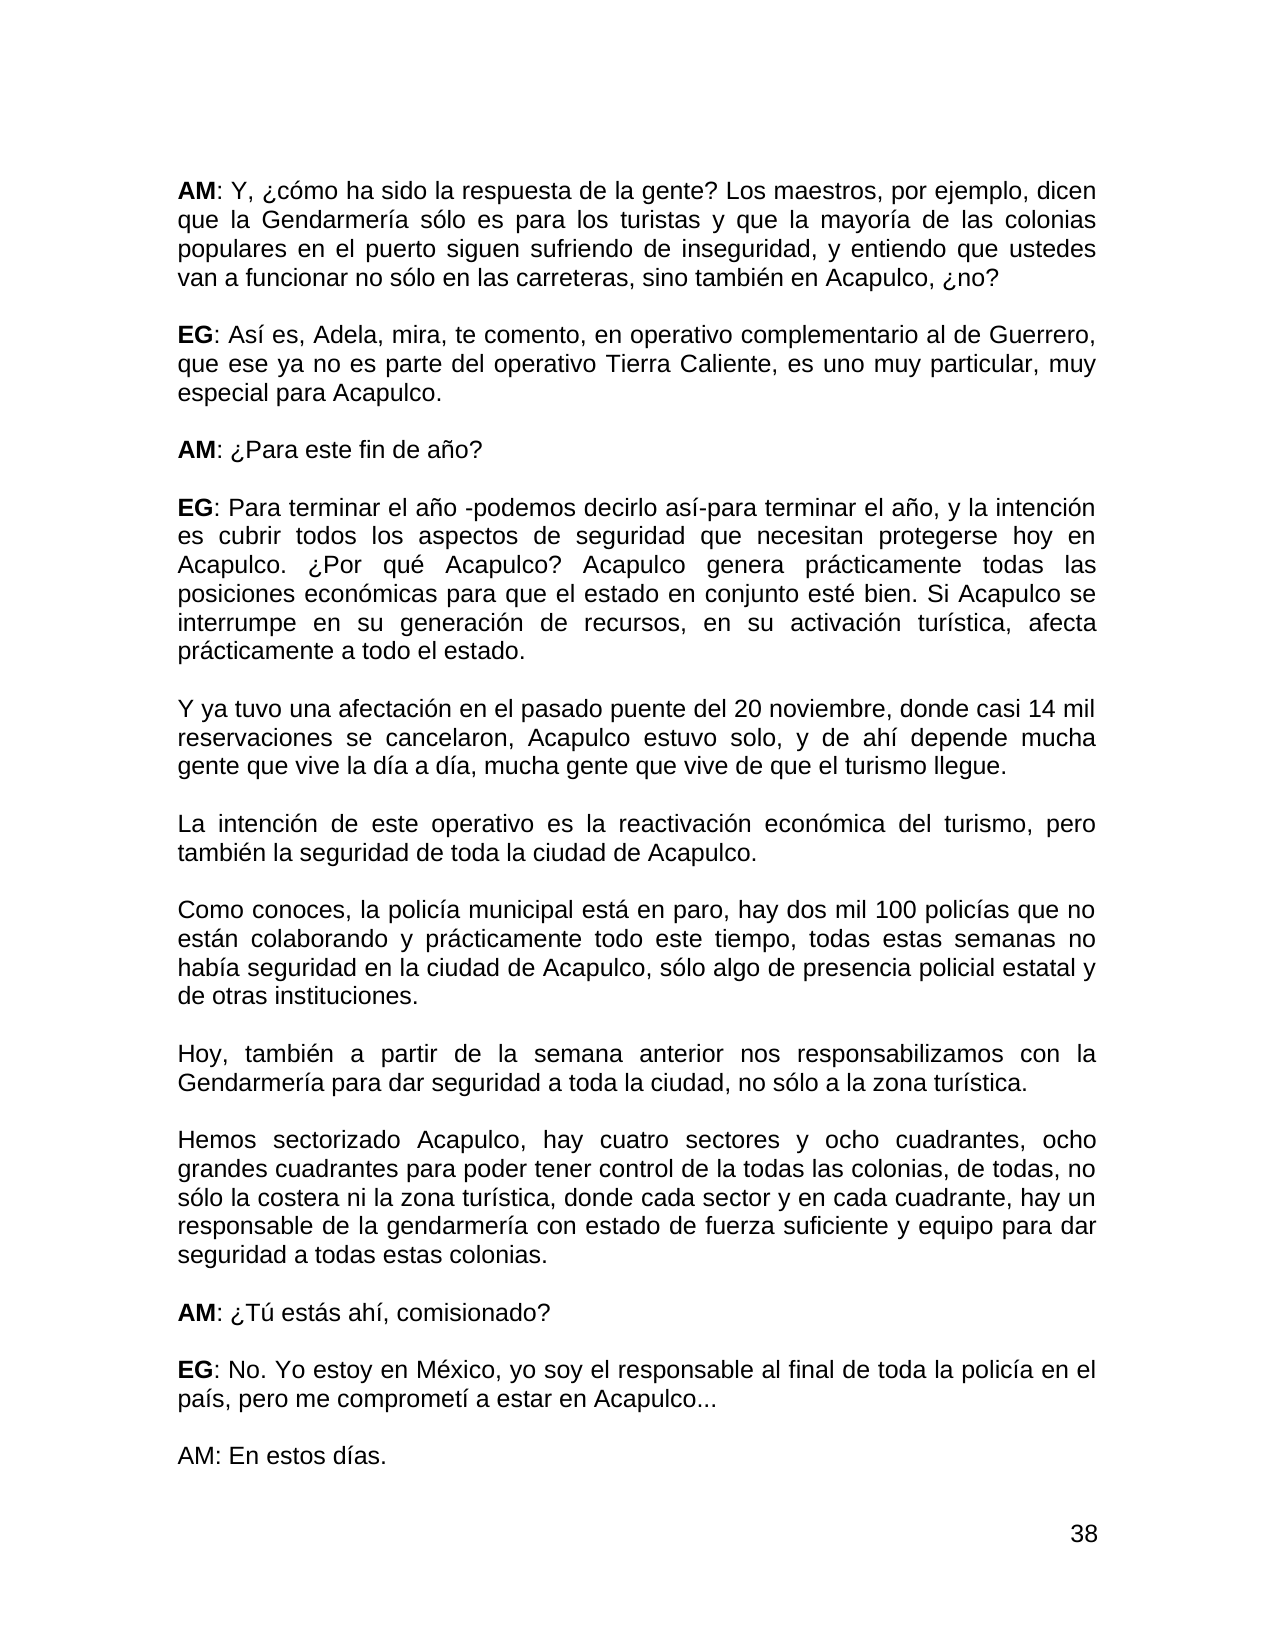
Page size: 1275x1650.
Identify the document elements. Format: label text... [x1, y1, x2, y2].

text Y ya tuvo una afectación en el pasado puente del 20 noviembre, donde casi 14 mil reservaciones se cancelaron, Acapulco estuvo solo, y de ahí depende mucha gente que vive la día a día, mucha gente que vive de que el turismo llegue. [177, 694, 1098, 780]
text AM: ¿Tú estás ahí, comisionado? [177, 1298, 1098, 1326]
text Hoy, también a partir de la semana anterior nos responsabilizamos con la Gendarmería para dar seguridad a toda la ciudad, no sólo a la zona turística. [177, 1039, 1098, 1096]
text AM: ¿Para este fin de año? [177, 435, 1098, 464]
text Hemos sectorizado Acapulco, hay cuatro sectores y ocho cuadrantes, ocho grandes cuadrantes para poder tener control de la todas las colonias, de todas, no sólo la costera ni la zona turística, donde cada sector y en cada cuadrante, hay un responsable de la gendarmería con estado de fuerza suficiente y equipo para dar seguridad a todas estas colonias. [177, 1125, 1098, 1269]
text AM: Y, ¿cómo ha sido la respuesta de la gente? Los maestros, por ejemplo, dicen que la Gendarmería sólo es para los turistas y que la mayoría de las colonias populares en el puerto siguen sufriendo de inseguridad, y entiendo que ustedes van a funcionar no sólo en las carreteras, sino también en Acapulco, ¿no? [177, 176, 1098, 291]
text EG: Así es, Adela, mira, te comento, en operativo complementario al de Guerrero, que ese ya no es parte del operativo Tierra Caliente, es uno muy particular, muy especial para Acapulco. [177, 320, 1098, 406]
text Como conoces, la policía municipal está en paro, hay dos mil 100 policías que no están colaborando y prácticamente todo este tiempo, todas estas semanas no había seguridad en la ciudad de Acapulco, sólo algo de presencia policial estatal y de otras instituciones. [177, 895, 1098, 1010]
text AM: En estos días. [177, 1441, 1098, 1470]
text EG: No. Yo estoy en México, yo soy el responsable al final de toda la policía en el país, pero me comprometí a estar en Acapulco... [177, 1355, 1098, 1413]
text La intención de este operativo es la reactivación económica del turismo, pero también la seguridad de toda la ciudad de Acapulco. [177, 809, 1098, 866]
text EG: Para terminar el año -podemos decirlo así-para terminar el año, y la intención es cubrir todos los aspectos de seguridad que necesitan protegerse hoy en Acapulco. ¿Por qué Acapulco? Acapulco genera prácticamente todas las posiciones económicas para que el estado en conjunto esté bien. Si Acapulco se interrumpe en su generación de recursos, en su activación turística, afecta prácticamente a todo el estado. [177, 493, 1098, 665]
